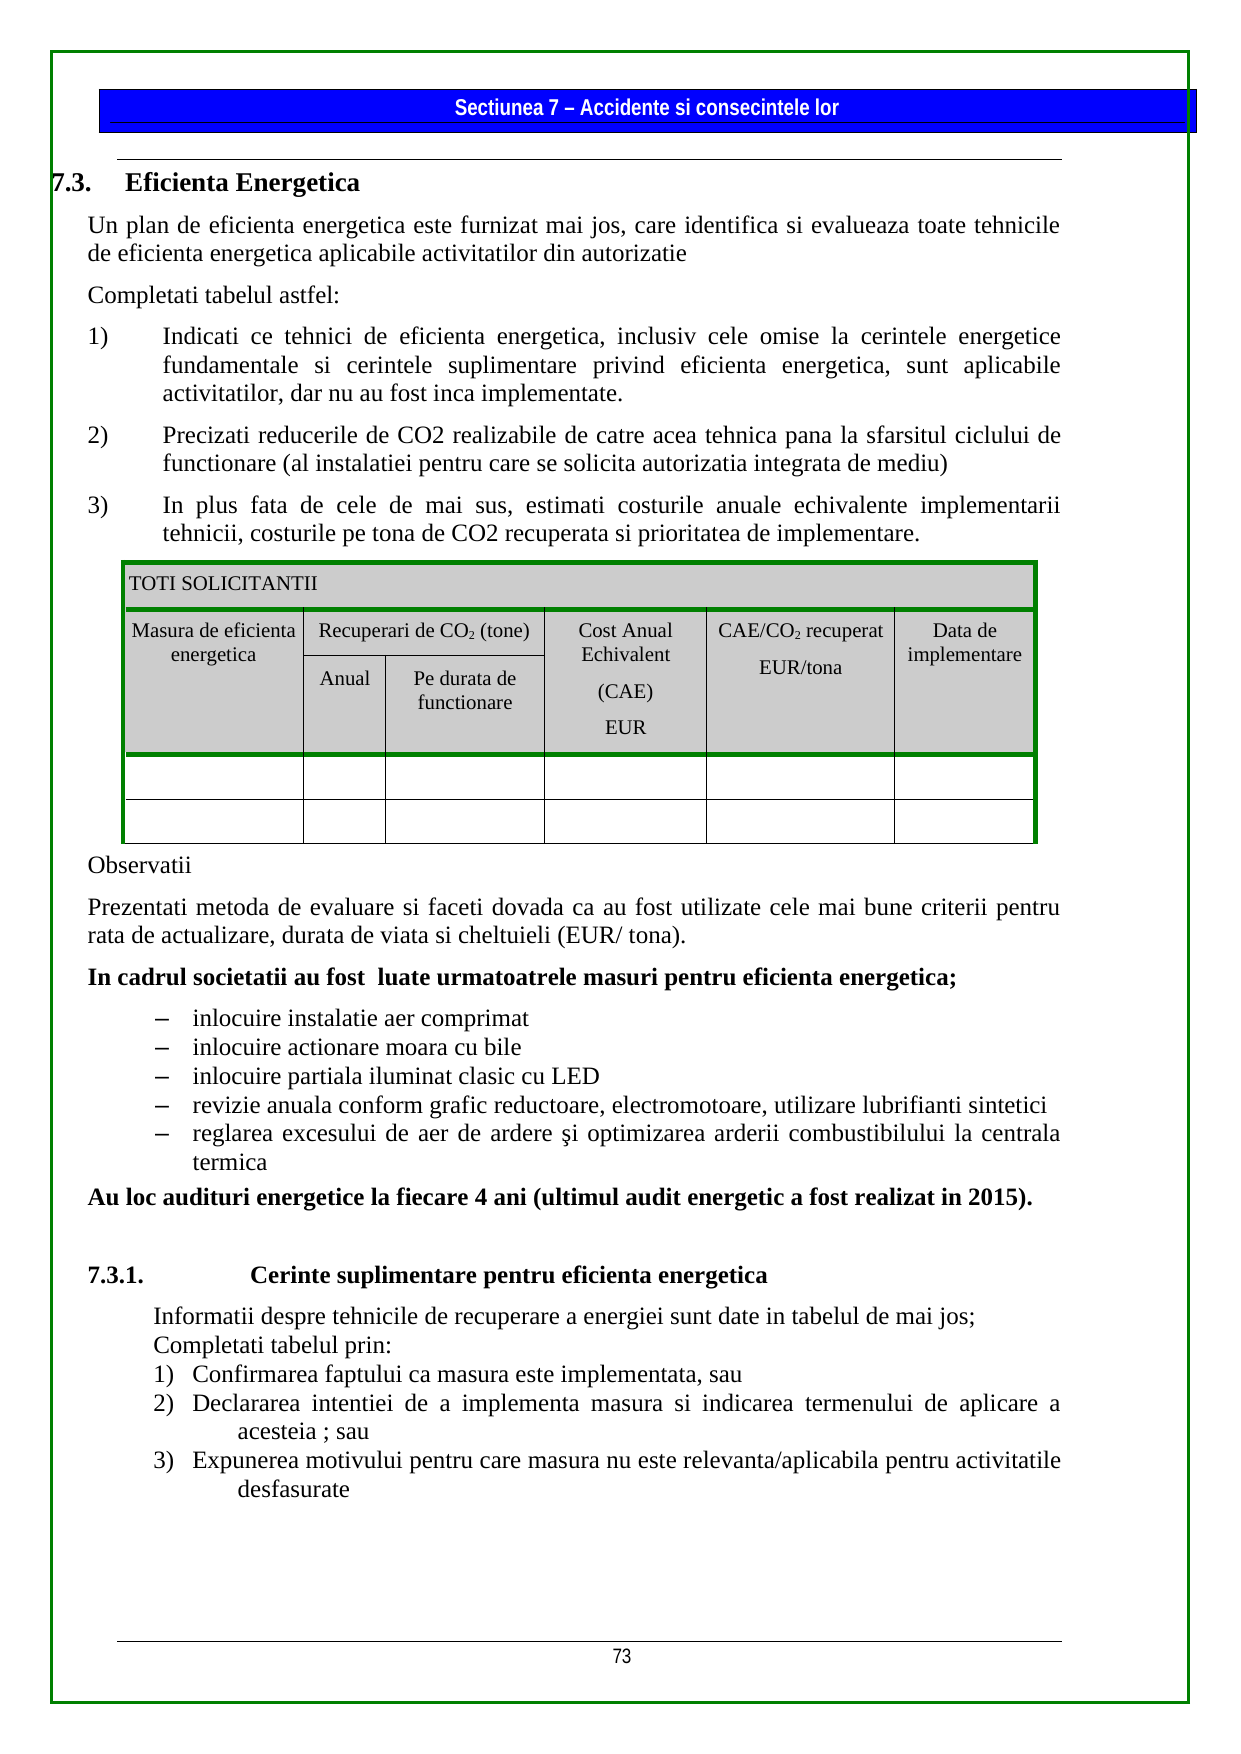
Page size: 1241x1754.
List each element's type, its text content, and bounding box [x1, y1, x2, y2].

text Informatii despre tehnicile de recuperare a energiei sunt date in tabelul de mai jos; [153, 1301, 1062, 1330]
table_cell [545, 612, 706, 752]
subtitle Eficienta Energetica [53, 166, 1062, 197]
text Completati tabelul prin: [153, 1330, 1062, 1359]
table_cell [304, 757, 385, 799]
text Prezentati metoda de evaluare si faceti dovada ca au fost utilizate cele mai bune criterii pentru rata de actualizare, durata de viata si cheltuieli (EUR/ tona). [87, 892, 1062, 949]
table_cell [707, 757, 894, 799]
list In plus fata de cele de mai sus, estimati costurile anuale echivalente implementarii tehnicii, costurile pe tona de CO2 recuperata si prioritatea de implementare. [87, 490, 1062, 547]
list Precizati reducerile de CO2 realizabile de catre acea tehnica pana la sfarsitul ciclului de functionare (al instalatiei pentru care se solicita autorizatia integrata de mediu) [87, 420, 1062, 477]
subtitle Au loc audituri energetice la fiecare 4 ani (ultimul audit energetic a fost realizat in 2015). [87, 1182, 1062, 1211]
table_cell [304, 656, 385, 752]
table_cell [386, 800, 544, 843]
list inlocuire instalatie aer comprimat [155, 1003, 1062, 1032]
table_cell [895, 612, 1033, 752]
subtitle Cerinte suplimentare pentru eficienta energetica [87, 1260, 1062, 1289]
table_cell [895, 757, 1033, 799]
list Confirmarea faptului ca masura este implementata, sau [153, 1359, 1062, 1388]
list Declararea intentiei de a implementa masura si indicarea termenului de aplicare a acesteia ; sau [153, 1388, 1062, 1445]
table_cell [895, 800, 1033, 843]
list Indicati ce tehnici de eficienta energetica, inclusiv cele omise la cerintele energetice fundamentale si cerintele suplimentare privind eficienta energetica, sunt aplicabile activitatilor, dar nu au fost inca implementate. [87, 321, 1062, 407]
list Expunerea motivului pentru care masura nu este relevanta/aplicabila pentru activitatile desfasurate [153, 1445, 1062, 1503]
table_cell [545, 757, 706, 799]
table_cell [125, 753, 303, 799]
subtitle In cadrul societatii au fost luate urmatoatrele masuri pentru eficienta energetica; [87, 962, 1062, 991]
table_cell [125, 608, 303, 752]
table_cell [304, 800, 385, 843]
list revizie anuala conform grafic reductoare, electromotoare, utilizare lubrifianti sintetici [155, 1089, 1062, 1118]
text Un plan de eficienta energetica este furnizat mai jos, care identifica si evalueaza toate tehnicile de eficienta energetica aplicabile activitatilor din autorizatie [87, 210, 1062, 267]
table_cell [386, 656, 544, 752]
list reglarea excesului de aer de ardere şi optimizarea arderii combustibilului la centrala termica [155, 1118, 1062, 1176]
text Completati tabelul astfel: [87, 280, 1062, 308]
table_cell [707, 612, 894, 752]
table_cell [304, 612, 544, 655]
list inlocuire actionare moara cu bile [155, 1032, 1062, 1061]
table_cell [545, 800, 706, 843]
text Observatii [87, 851, 1062, 879]
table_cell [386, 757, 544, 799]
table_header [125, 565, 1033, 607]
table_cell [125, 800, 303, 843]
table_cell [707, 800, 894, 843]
list inlocuire partiala iluminat clasic cu LED [155, 1061, 1062, 1089]
